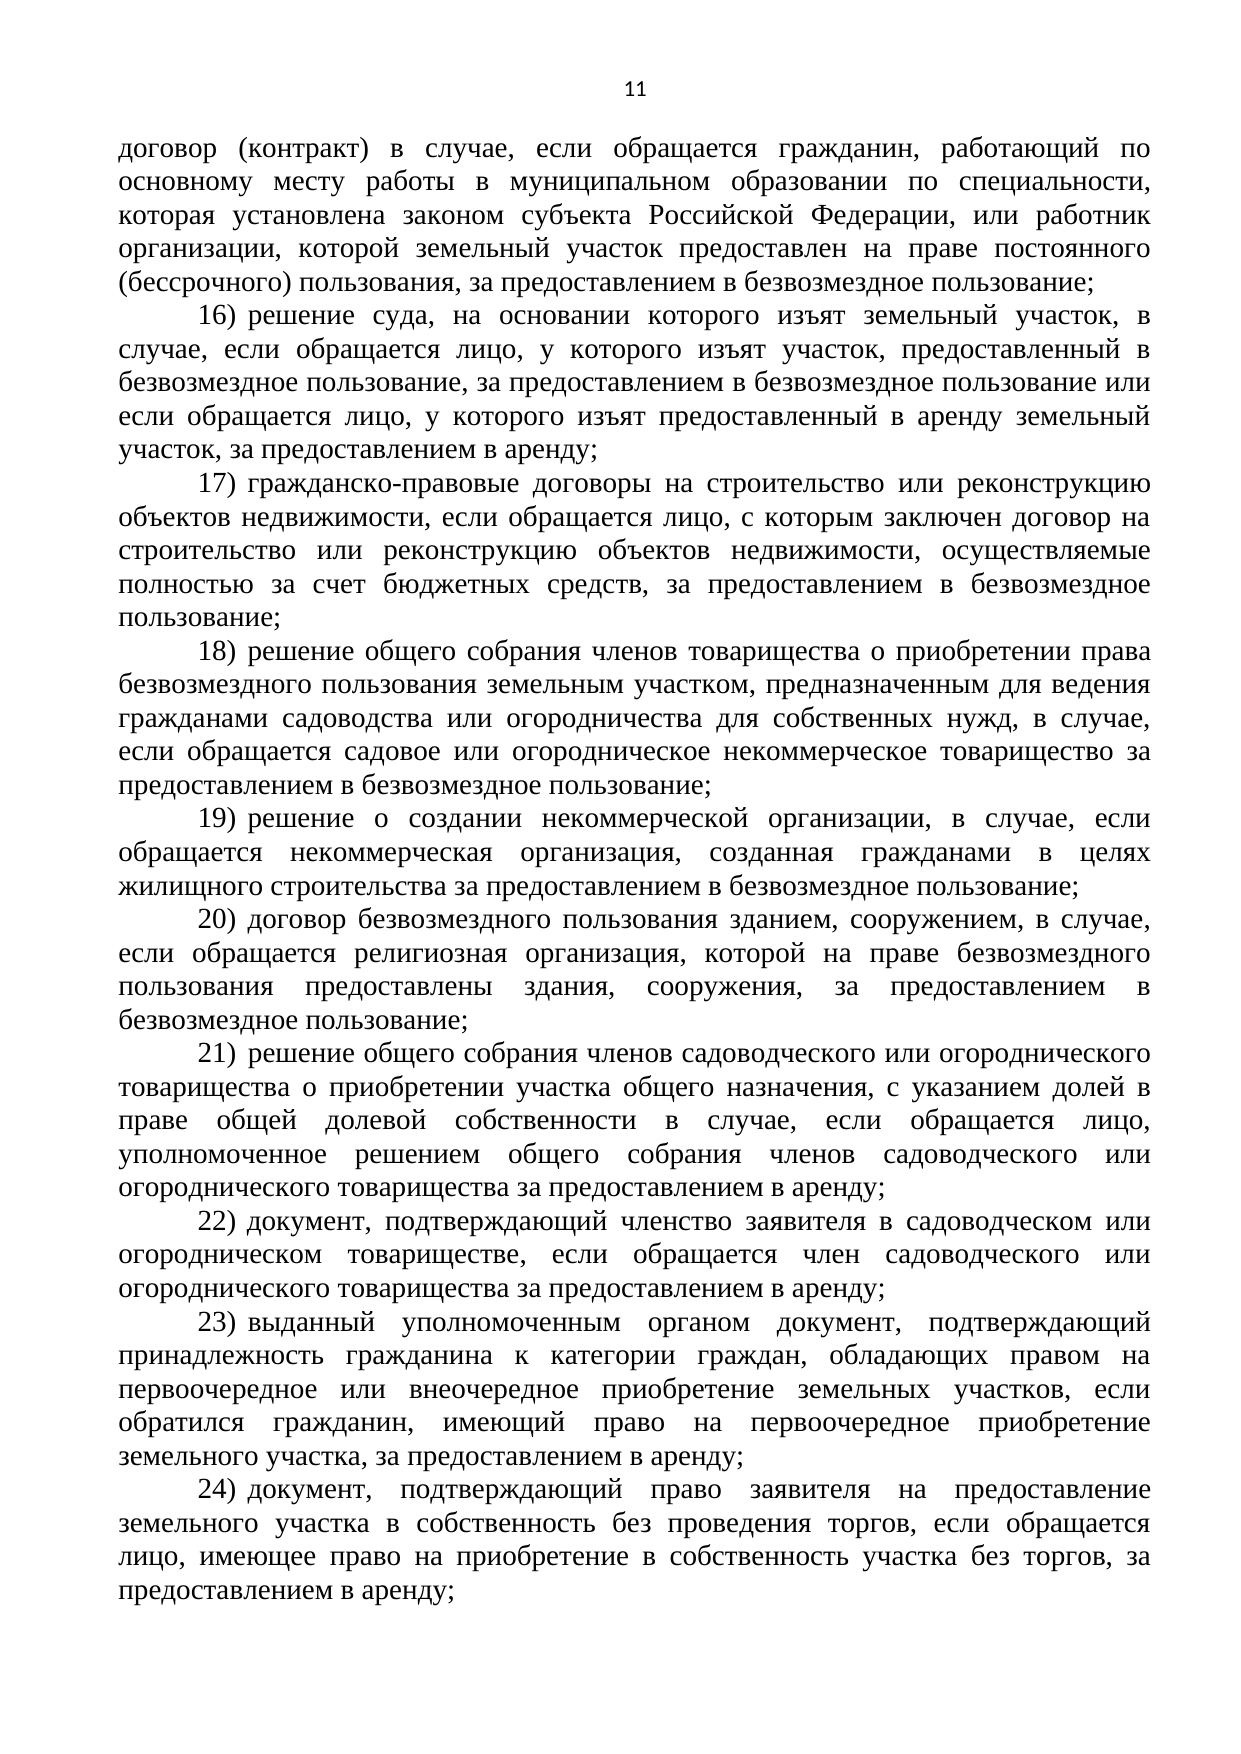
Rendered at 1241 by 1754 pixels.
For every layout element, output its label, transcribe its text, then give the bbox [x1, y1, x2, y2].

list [118, 130, 1152, 297]
list документ, подтверждающий членство заявителя в садоводческом или огородническом товариществе, если обращается член садоводческого или огороднического товарищества за предоставлением в аренду; [118, 1203, 1152, 1304]
list решение о создании некоммерческой организации, в случае, если обращается некоммерческая организация, созданная гражданами в целях жилищного строительства за предоставлением в безвозмездное пользование; [118, 801, 1152, 901]
list решение общего собрания членов товарищества о приобретении права безвозмездного пользования земельным участком, предназначенным для ведения гражданами садоводства или огородничества для собственных нужд, в случае, если обращается садовое или огородническое некоммерческое товарищество за предоставлением в безвозмездное пользование; [118, 633, 1152, 801]
list документ, подтверждающий право заявителя на предоставление земельного участка в собственность без проведения торгов, если обращается лицо, имеющее право на приобретение в собственность участка без торгов, за предоставлением в аренду; [118, 1471, 1152, 1606]
list гражданско-правовые договоры на строительство или реконструкцию объектов недвижимости, если обращается лицо, с которым заключен договор на строительство или реконструкцию объектов недвижимости, осуществляемые полностью за счет бюджетных средств, за предоставлением в безвозмездное пользование; [118, 465, 1152, 633]
list договор безвозмездного пользования зданием, сооружением, в случае, если обращается религиозная организация, которой на праве безвозмездного пользования предоставлены здания, сооружения, за предоставлением в безвозмездное пользование; [118, 901, 1152, 1035]
list выданный уполномоченным органом документ, подтверждающий принадлежность гражданина к категории граждан, обладающих правом на первоочередное или внеочередное приобретение земельных участков, если обратился гражданин, имеющий право на первоочередное приобретение земельного участка, за предоставлением в аренду; [118, 1304, 1152, 1471]
list решение суда, на основании которого изъят земельный участок, в случае, если обращается лицо, у которого изъят участок, предоставленный в безвозмездное пользование, за предоставлением в безвозмездное пользование или если обращается лицо, у которого изъят предоставленный в аренду земельный участок, за предоставлением в аренду; [118, 297, 1152, 465]
list решение общего собрания членов садоводческого или огороднического товарищества о приобретении участка общего назначения, с указанием долей в праве общей долевой собственности в случае, если обращается лицо, уполномоченное решением общего собрания членов садоводческого или огороднического товарищества за предоставлением в аренду; [118, 1035, 1152, 1203]
